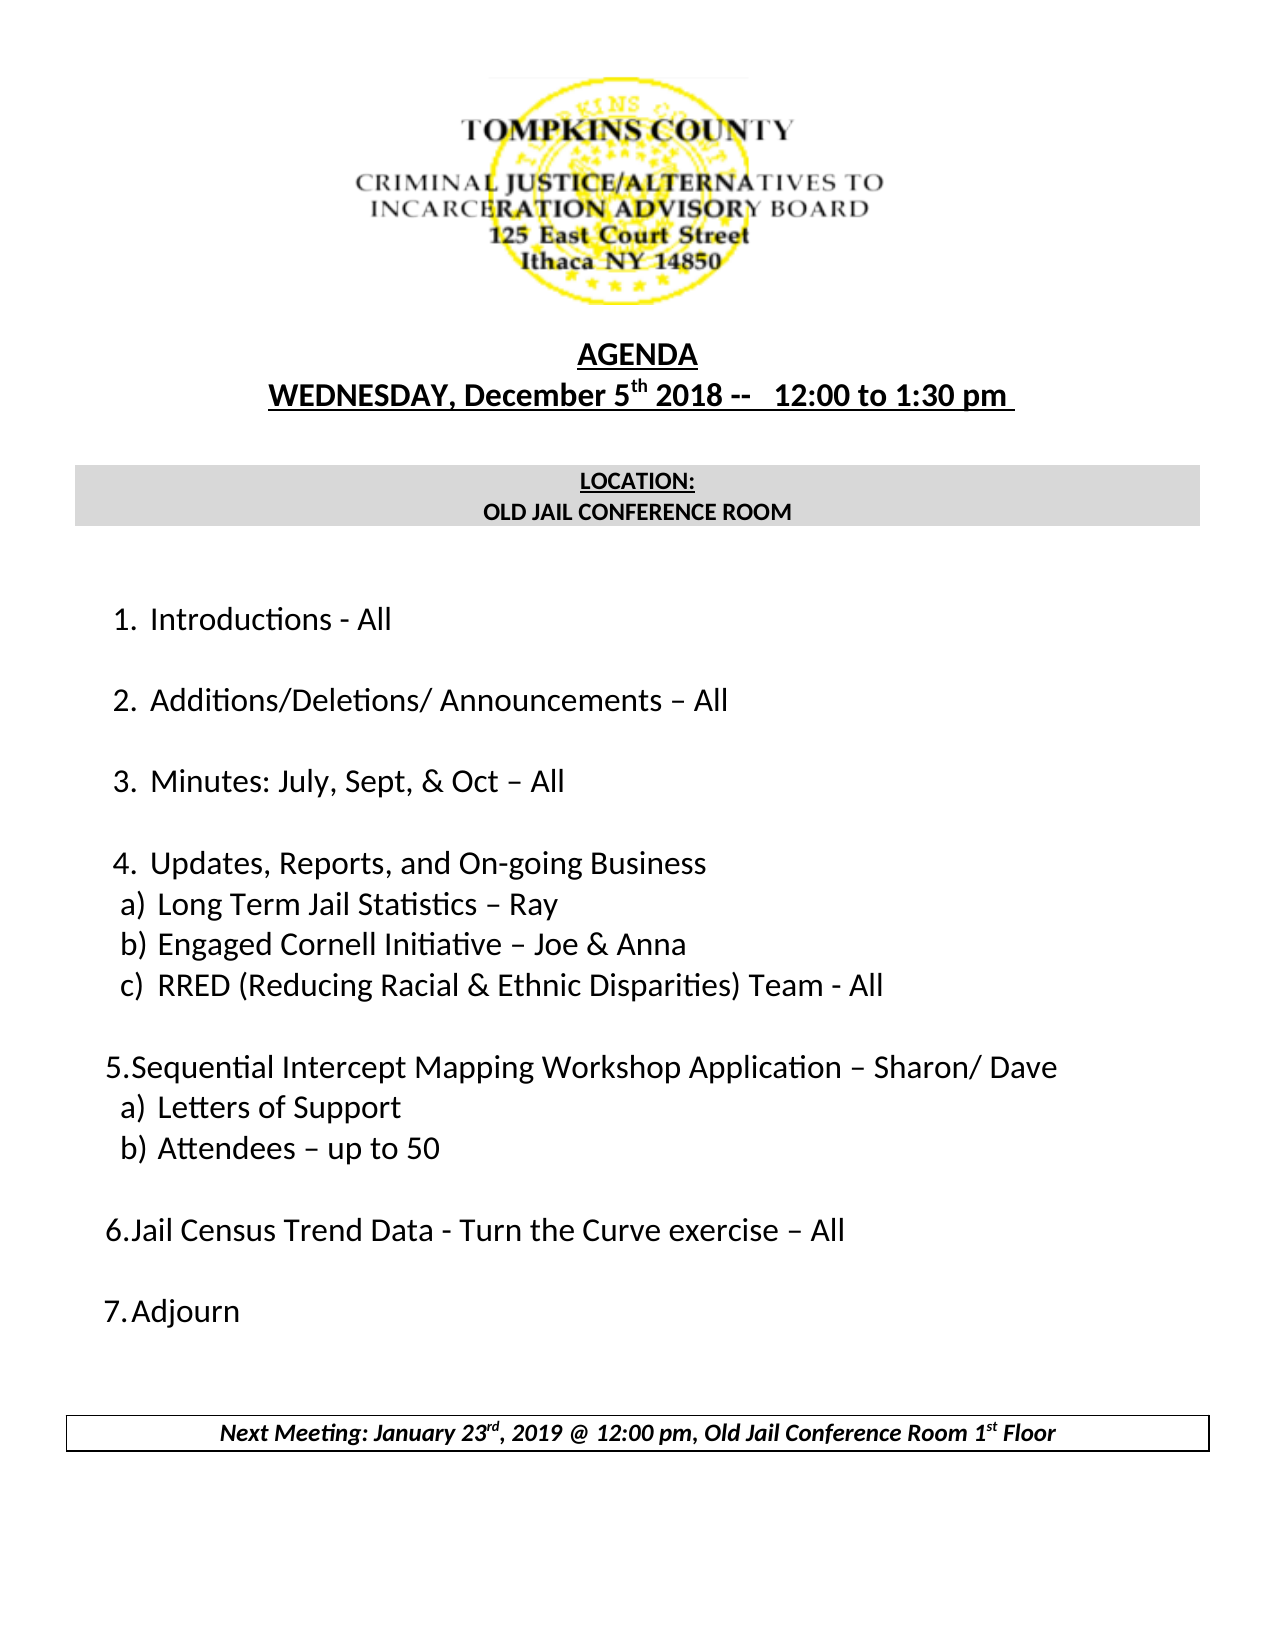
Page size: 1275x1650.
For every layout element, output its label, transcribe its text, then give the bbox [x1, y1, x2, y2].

list Introductions - All [112, 598, 1200, 638]
list Additions/Deletions/ Announcements – All [112, 679, 1200, 720]
text Next Meeting: January 23rd, 2019 @ 12:00 pm, Old Jail Conference Room 1st Floor [67, 1416, 1208, 1450]
subtitle AGENDA [75, 333, 1200, 374]
list Long Term Jail Statistics – Ray [120, 883, 1200, 923]
text LOCATION: [75, 465, 1200, 496]
list Engaged Cornell Initiative – Joe & Anna [120, 923, 1200, 964]
list Updates, Reports, and On-going Business [112, 842, 1200, 883]
list Minutes: July, Sept, & Oct – All [112, 761, 1200, 801]
list Attendees – up to 50 [120, 1127, 1200, 1168]
list Letters of Support [120, 1086, 1200, 1127]
subtitle WEDNESDAY, December 5th 2018 -- 12:00 to 1:30 pm [75, 374, 1200, 414]
list Jail Census Trend Data - Turn the Curve exercise – All [105, 1208, 1200, 1249]
text Old Jail Conference Room [75, 496, 1200, 526]
list RRED (Reducing Racial & Ethnic Disparities) Team - All [120, 964, 1200, 1005]
list Adjourn [103, 1290, 1200, 1331]
list Sequential Intercept Mapping Workshop Application – Sharon/ Dave [105, 1046, 1200, 1086]
